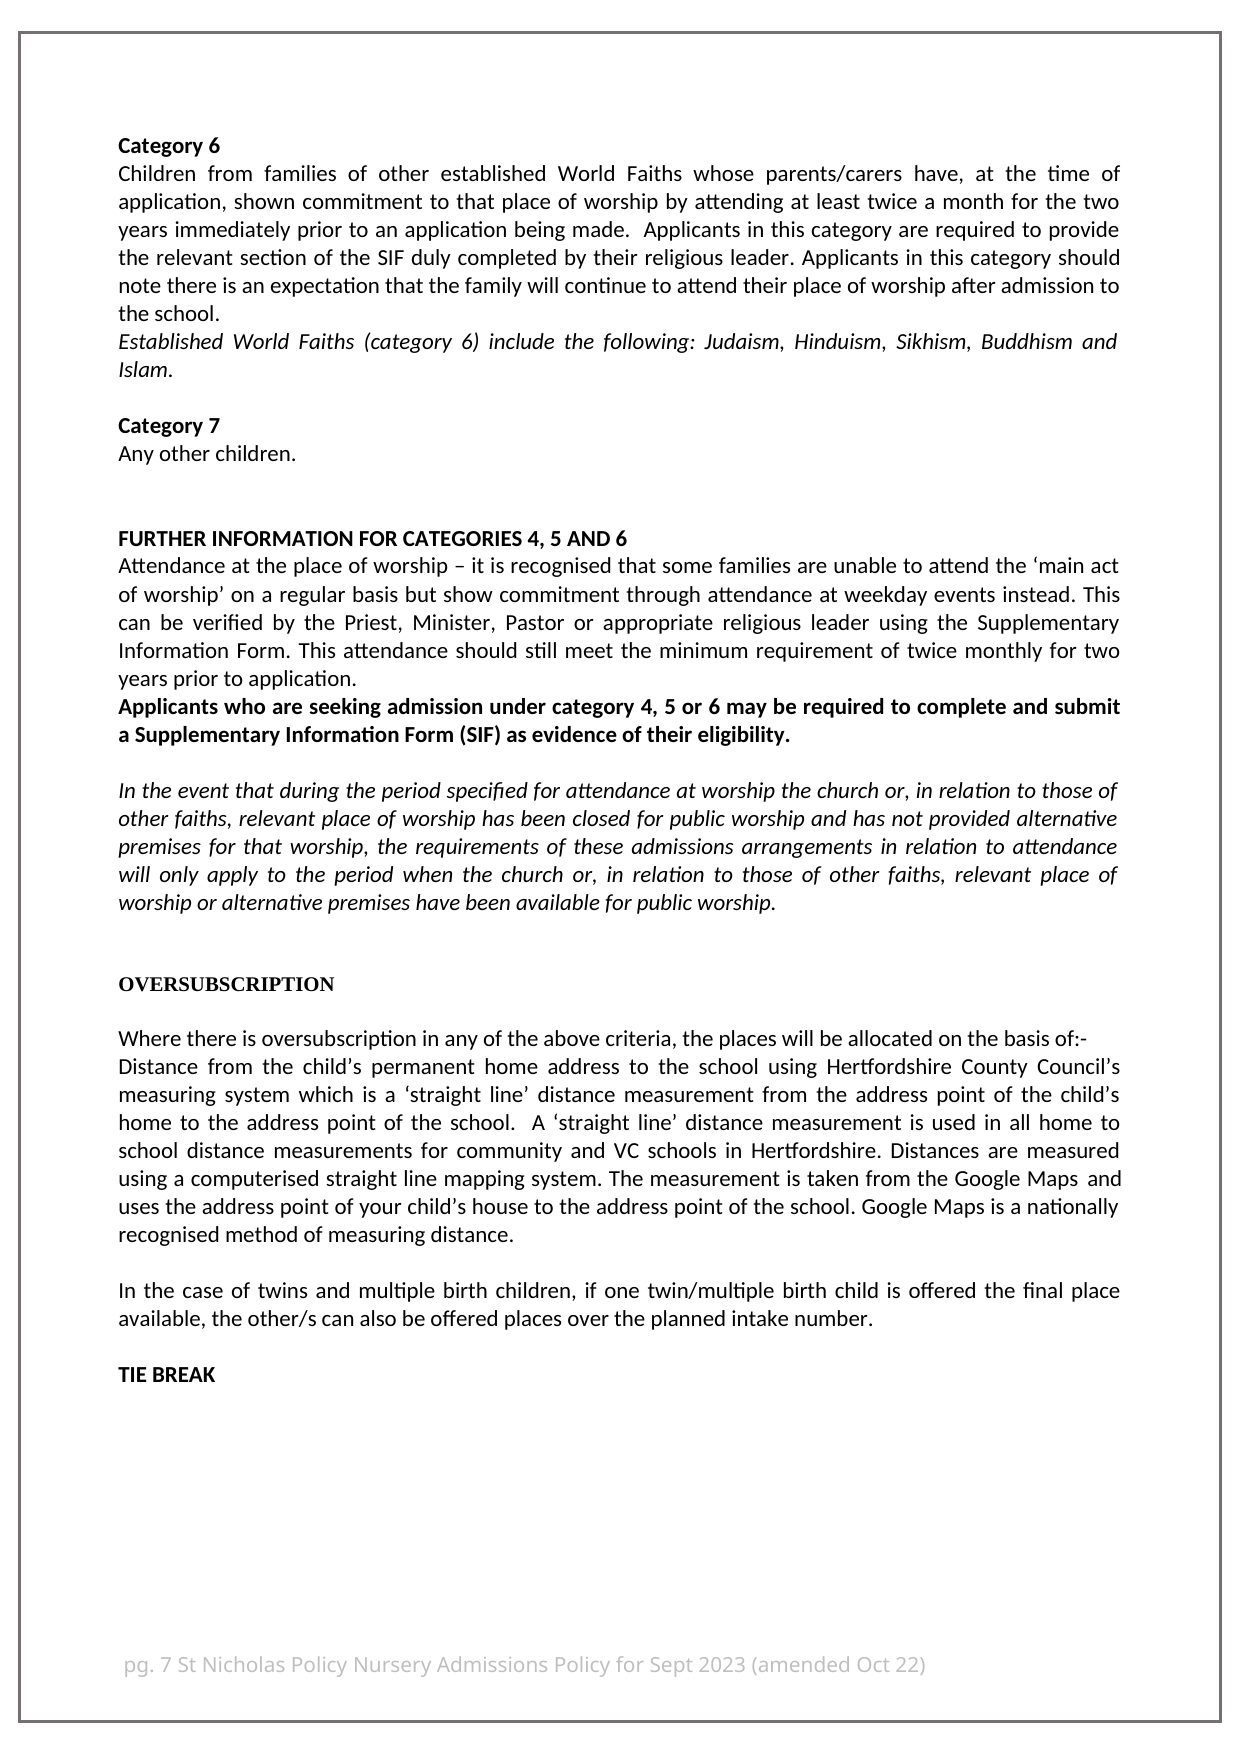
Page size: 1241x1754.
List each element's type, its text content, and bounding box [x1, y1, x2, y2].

text Applicants who are seeking admission under category 4, 5 or 6 may be required to complete and submit a Supplementary Information Form (SIF) as evidence of their eligibility. [118, 692, 1122, 748]
text FURTHER INFORMATION FOR CATEGORIES 4, 5 AND 6 [118, 524, 1122, 552]
text Established World Faiths (category 6) include the following: Judaism, Hinduism, Sikhism, Buddhism and Islam. [118, 327, 1122, 383]
text OVERSUBSCRIPTION [118, 972, 1122, 996]
text Category 6 [118, 131, 1122, 159]
text TIE BREAK [118, 1360, 1122, 1388]
text Distance from the child’s permanent home address to the school using Hertfordshire County Council’s measuring system which is a ‘straight line’ distance measurement from the address point of the child’s home to the address point of the school. A ‘straight line’ distance measurement is used in all home to school distance measurements for community and VC schools in Hertfordshire. Distances are measured using a computerised straight line mapping system. The measurement is taken from the Google Maps and uses the address point of your child’s house to the address point of the school. Google Maps is a nationally recognised method of measuring distance. [118, 1052, 1122, 1248]
text Children from families of other established World Faiths whose parents/carers have, at the time of application, shown commitment to that place of worship by attending at least twice a month for the two years immediately prior to an application being made. Applicants in this category are required to provide the relevant section of the SIF duly completed by their religious leader. Applicants in this category should note there is an expectation that the family will continue to attend their place of worship after admission to the school. [118, 159, 1122, 327]
text In the case of twins and multiple birth children, if one twin/multiple birth child is offered the final place available, the other/s can also be offered places over the planned intake number. [118, 1276, 1122, 1332]
text Any other children. [118, 439, 1122, 468]
text In the event that during the period specified for attendance at worship the church or, in relation to those of other faiths, relevant place of worship has been closed for public worship and has not provided alternative premises for that worship, the requirements of these admissions arrangements in relation to attendance will only apply to the period when the church or, in relation to those of other faiths, relevant place of worship or alternative premises have been available for public worship. [118, 776, 1122, 916]
text Attendance at the place of worship – it is recognised that some families are unable to attend the ‘main act of worship’ on a regular basis but show commitment through attendance at weekday events instead. This can be verified by the Priest, Minister, Pastor or appropriate religious leader using the Supplementary Information Form. This attendance should still meet the minimum requirement of twice monthly for two years prior to application. [118, 552, 1122, 692]
text Category 7 [118, 412, 1122, 439]
text Where there is oversubscription in any of the above criteria, the places will be allocated on the basis of:- [118, 1024, 1122, 1052]
